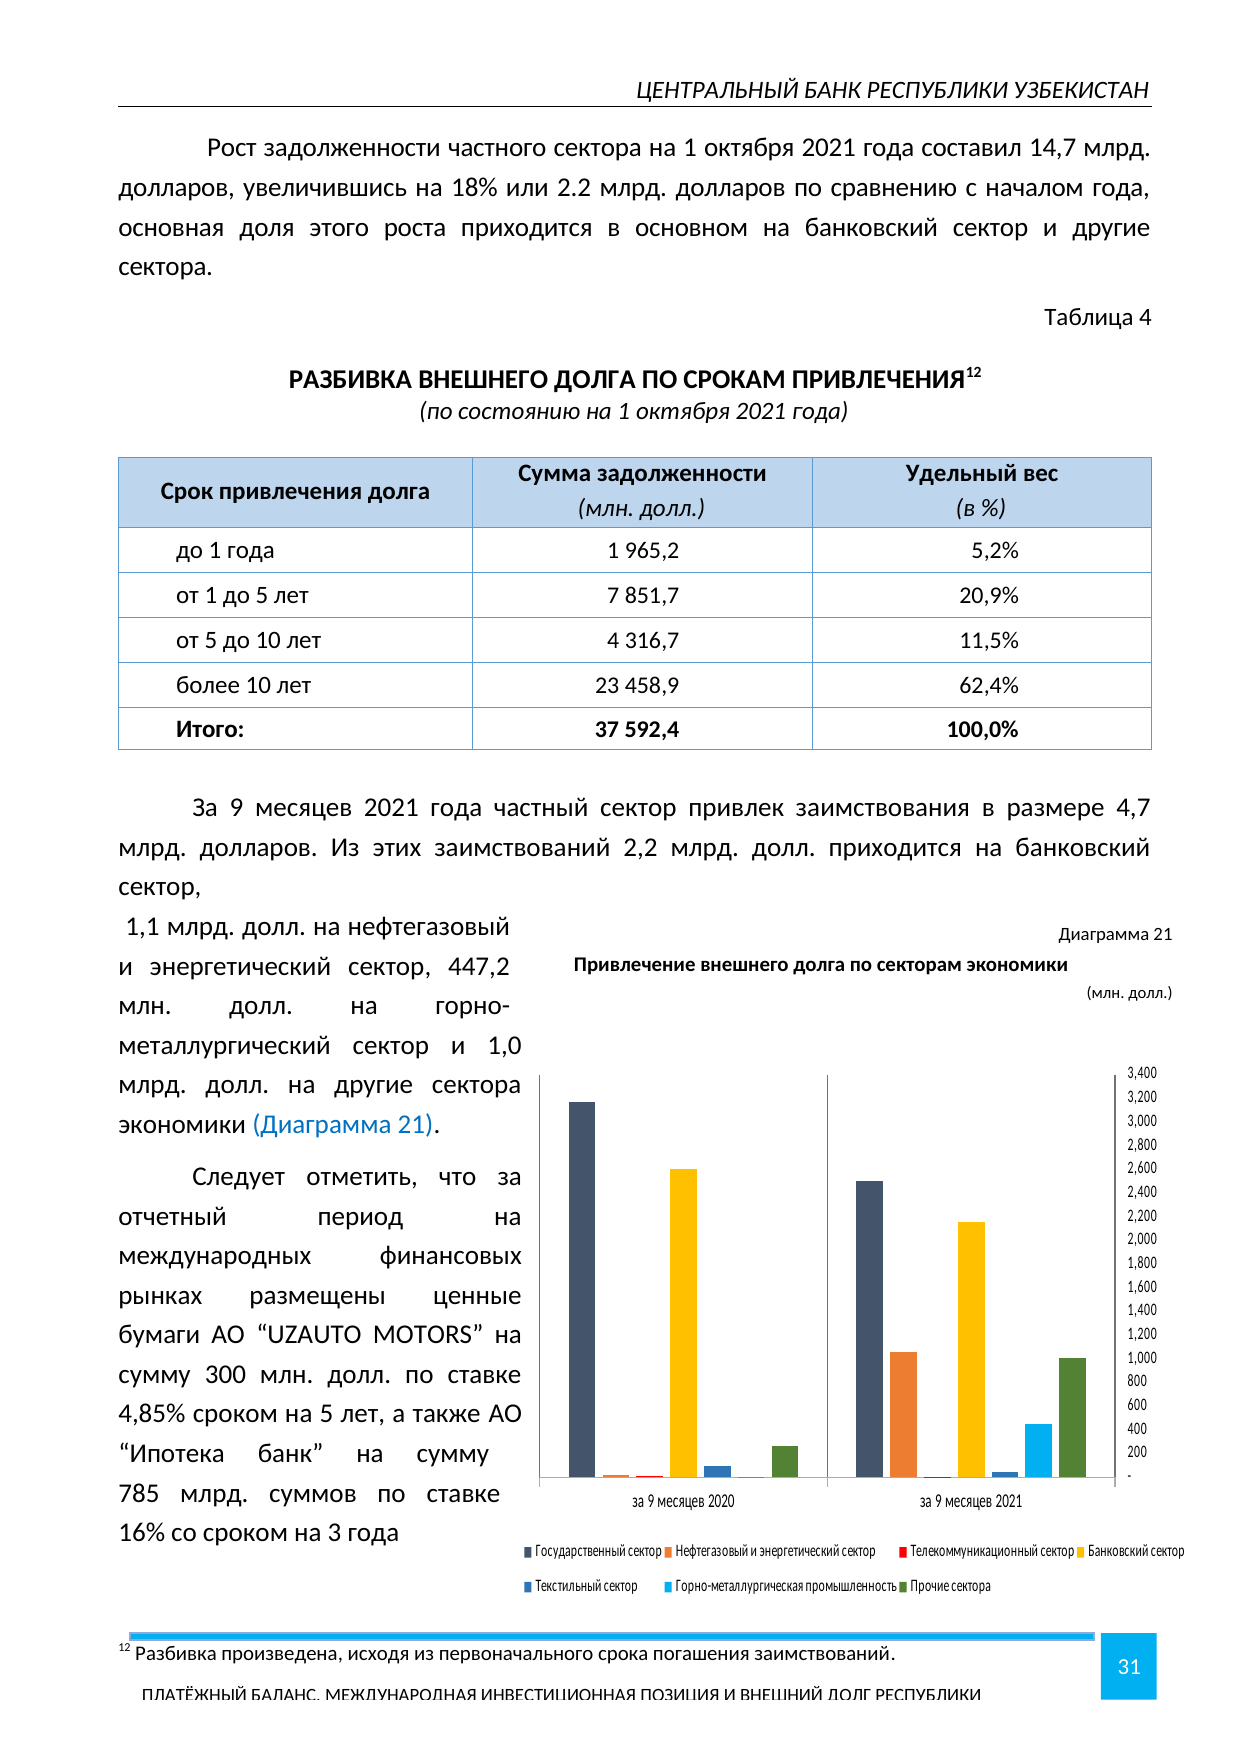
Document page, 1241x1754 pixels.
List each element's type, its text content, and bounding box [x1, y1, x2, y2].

table_cell 4 316,7 [473, 618, 812, 662]
table_cell 62,4% [813, 663, 1151, 707]
text За 9 месяцев 2021 года частный сектор привлек заимствования в размере 4,7 млрд. долларов. Из этих заимствований 2,2 млрд. долл. приходится на банковский сектор, 1,1 млрд. долл. на нефтегазовый и энергетический сектор, 447,2 млн. долл. на горно-металлургический сектор и 1,0 млрд. долл. на другие сектора экономики (Диаграмма 21). [118, 790, 1152, 1140]
table_cell 20,9% [813, 573, 1151, 617]
table_cell от 5 до 10 лет [119, 618, 472, 662]
text Рост задолженности частного сектора на 1 октября 2021 года составил 14,7 млрд. долларов, увеличившись на 18% или 2.2 млрд. долларов по сравнению с началом года, основная доля этого роста приходится в основном на банковский сектор и другие сектора. [118, 131, 1152, 282]
table_cell 1 965,2 [473, 528, 812, 572]
table_cell 11,5% [813, 618, 1151, 662]
table_cell Итого: [119, 708, 472, 749]
table_cell 37 592,4 [473, 708, 812, 749]
table_header Срок привлечения долга [119, 458, 472, 527]
table_header Сумма задолженности (млн. долл.) [473, 458, 812, 527]
table_cell 100,0% [813, 708, 1151, 749]
text (по состоянию на 1 октября 2021 года) [118, 396, 1152, 426]
text Следует отметить, что за отчетный период на международных финансовых рынках размещены ценные бумаги АО “UZAUTO MOTORS” на сумму 300 млн. долл. по ставке 4,85% сроком на 5 лет, а также АО “Ипотека банк” на сумму 785 млрд. суммов по ставке 16% со сроком на 3 года [118, 1159, 522, 1548]
table_cell 7 851,7 [473, 573, 812, 617]
text Таблица 4 [118, 301, 1152, 332]
table_cell 5,2% [813, 528, 1151, 572]
table_cell более 10 лет [119, 663, 472, 707]
text РАЗБИВКА ВНЕШНЕГО ДОЛГА ПО СРОКАМ ПРИВЛЕЧЕНИЯ [118, 362, 1152, 396]
table_cell 23 458,9 [473, 663, 812, 707]
table_cell до 1 года [119, 528, 472, 572]
table_header Удельный вес (в %) [813, 458, 1151, 527]
table_cell от 1 до 5 лет [119, 573, 472, 617]
